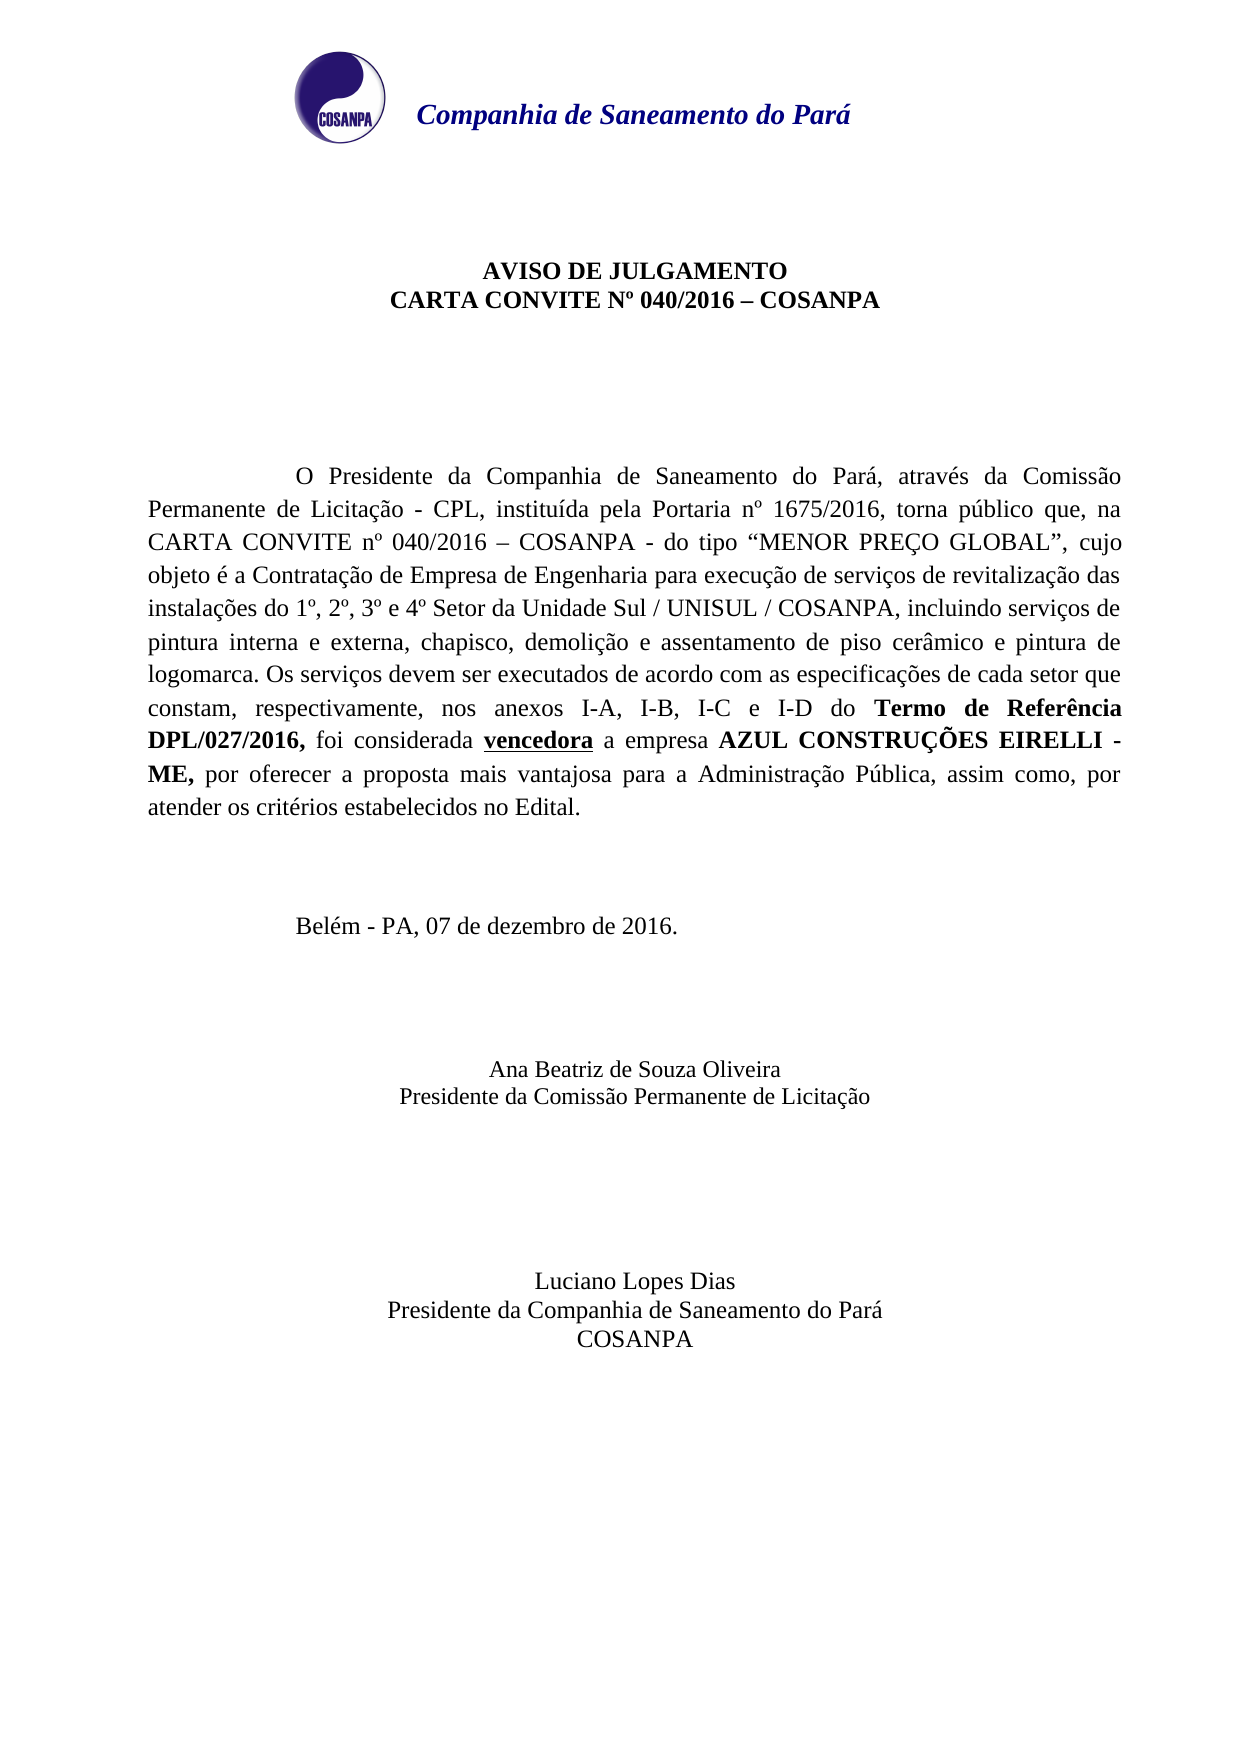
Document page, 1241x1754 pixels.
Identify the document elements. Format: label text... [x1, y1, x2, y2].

text COSANPA [148, 1324, 1122, 1352]
picture [292, 50, 388, 146]
text O Presidente da Companhia de Saneamento do Pará, através da Comissão Permanente de Licitação - CPL, instituída pela Portaria nº 1675/2016, torna público que, na CARTA CONVITE nº 040/2016 – COSANPA - do tipo “MENOR PREÇO GLOBAL”, cujo objeto é a Contratação de Empresa de Engenharia para execução de serviços de revitalização das instalações do 1º, 2º, 3º e 4º Setor da Unidade Sul / UNISUL / COSANPA, incluindo serviços de pintura interna e externa, chapisco, demolição e assentamento de piso cerâmico e pintura de logomarca. Os serviços devem ser executados de acordo com as especificações de cada setor que constam, respectivamente, nos anexos I-A, I-B, I-C e I-D do Termo de Referência DPL/027/2016, foi considerada vencedora a empresa AZUL CONSTRUÇÕES EIRELLI - ME, por oferecer a proposta mais vantajosa para a Administração Pública, assim como, por atender os critérios estabelecidos no Edital. [148, 461, 1122, 820]
text CARTA CONVITE Nº 040/2016 – COSANPA [148, 285, 1122, 313]
text Presidente da Companhia de Saneamento do Pará [148, 1295, 1122, 1324]
list Ana Beatriz de Souza Oliveira [148, 1055, 1122, 1082]
text Luciano Lopes Dias [148, 1266, 1122, 1295]
text Belém - PA, 07 de dezembro de 2016. [148, 911, 1122, 940]
text AVISO DE JULGAMENTO [148, 256, 1122, 285]
list Presidente da Comissão Permanente de Licitação [148, 1082, 1122, 1110]
